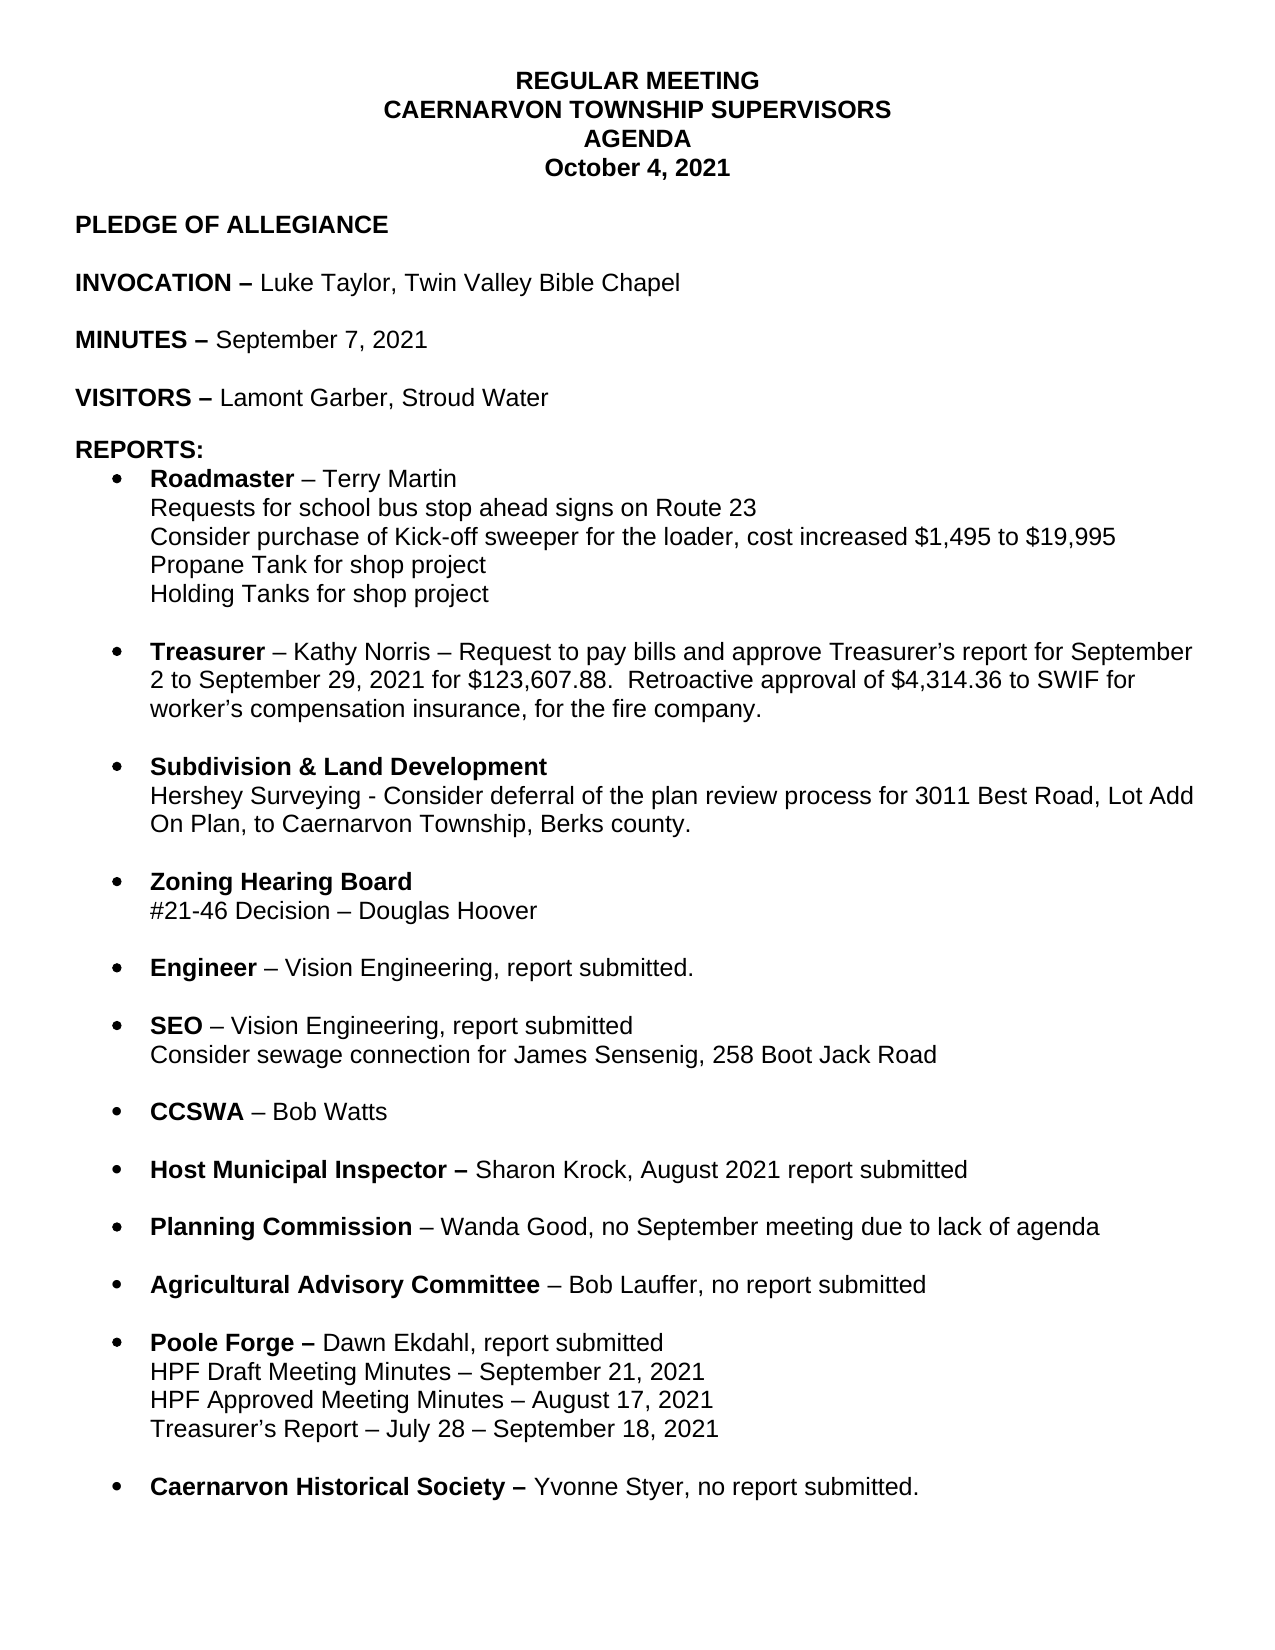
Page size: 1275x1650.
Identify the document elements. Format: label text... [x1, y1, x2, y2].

list CCSWA – Bob Watts [112, 1097, 1200, 1126]
text AGENDA [75, 124, 1200, 152]
text Consider purchase of Kick-off sweeper for the loader, cost increased $1,495 to $19,995 [150, 522, 1200, 550]
list Roadmaster – Terry Martin [112, 464, 1200, 493]
list Treasurer – Kathy Norris – Request to pay bills and approve Treasurer’s report for September 2 to September 29, 2021 for $123,607.88. Retroactive approval of $4,314.36 to SWIF for worker’s compensation insurance, for the fire company. [112, 637, 1200, 723]
list HPF Draft Meeting Minutes – September 21, 2021 [150, 1356, 1200, 1385]
text MINUTES – September 7, 2021 [75, 325, 1200, 354]
text INVOCATION – Luke Taylor, Twin Valley Bible Chapel [75, 267, 1200, 296]
list Planning Commission – Wanda Good, no September meeting due to lack of agenda [112, 1212, 1200, 1241]
list Treasurer’s Report – July 28 – September 18, 2021 [150, 1414, 1200, 1443]
list Subdivision & Land Development [112, 752, 1200, 781]
text VISITORS – Lamont Garber, Stroud Water [75, 382, 1200, 411]
text Holding Tanks for shop project [150, 579, 1200, 608]
text Requests for school bus stop ahead signs on Route 23 [150, 493, 1200, 522]
list SEO – Vision Engineering, report submitted [112, 1011, 1200, 1040]
text #21-46 Decision – Douglas Hoover [150, 896, 1200, 924]
list Caernarvon Historical Society – Yvonne Styer, no report submitted. [112, 1471, 1200, 1500]
text REPORTS: [75, 435, 1200, 464]
text PLEDGE OF ALLEGIANCE [75, 210, 1200, 239]
list Agricultural Advisory Committee – Bob Lauffer, no report submitted [112, 1270, 1200, 1299]
text Propane Tank for shop project [150, 550, 1200, 579]
list Engineer – Vision Engineering, report submitted. [112, 953, 1200, 982]
text REGULAR MEETING [75, 66, 1200, 95]
list Host Municipal Inspector – Sharon Krock, August 2021 report submitted [112, 1155, 1200, 1184]
text October 4, 2021 [75, 152, 1200, 181]
list Poole Forge – Dawn Ekdahl, report submitted [112, 1328, 1200, 1356]
text CAERNARVON TOWNSHIP SUPERVISORS [75, 95, 1200, 124]
list HPF Approved Meeting Minutes – August 17, 2021 [150, 1385, 1200, 1414]
text Hershey Surveying - Consider deferral of the plan review process for 3011 Best Road, Lot Add On Plan, to Caernarvon Township, Berks county. [150, 781, 1200, 838]
list Zoning Hearing Board [112, 867, 1200, 896]
text Consider sewage connection for James Sensenig, 258 Boot Jack Road [150, 1040, 1200, 1068]
